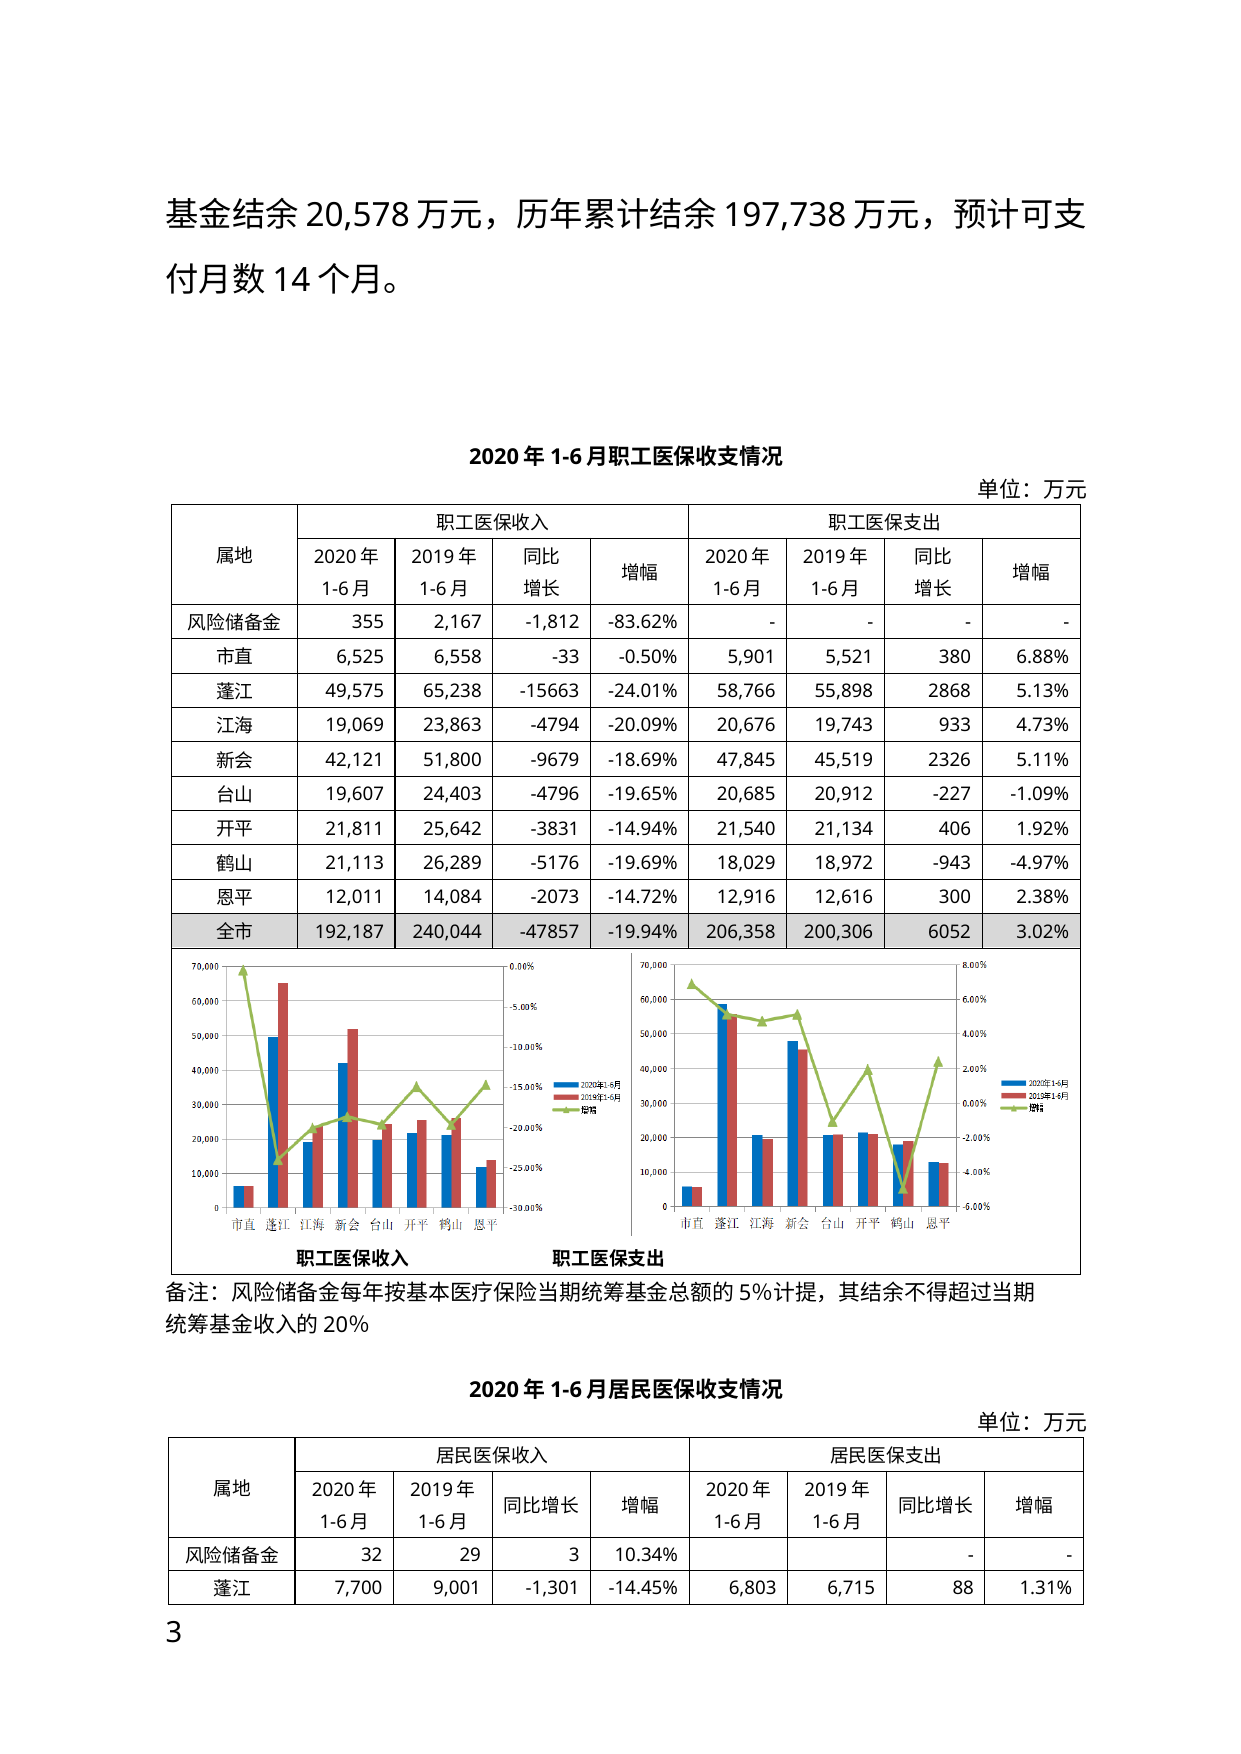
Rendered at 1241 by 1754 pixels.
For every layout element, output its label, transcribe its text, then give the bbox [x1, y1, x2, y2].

table_cell 5,901 [689, 639, 786, 672]
table_cell -5176 [493, 845, 590, 879]
table_cell 新会 [172, 742, 297, 776]
table_cell 2020年 1-6月 [298, 539, 394, 604]
table_cell 增幅 [985, 1472, 1083, 1537]
table_cell 20,685 [689, 777, 786, 810]
table_cell -14.45% [591, 1571, 689, 1604]
table_cell 市直 [172, 639, 297, 672]
table_cell 12,011 [298, 880, 394, 913]
table_cell 2019年 1-6月 [787, 539, 884, 604]
table_cell -1,812 [493, 605, 590, 638]
table_cell 65,238 [396, 674, 492, 707]
table_cell 192,187 [298, 914, 394, 947]
table_header 居民医保收入 [296, 1438, 689, 1471]
table_cell 6,558 [396, 639, 492, 672]
table_cell 20,676 [689, 708, 786, 741]
table_cell 18,972 [787, 845, 884, 879]
table_cell 406 [885, 811, 982, 844]
table_cell 5.13% [983, 674, 1080, 707]
table_cell -18.69% [591, 742, 688, 776]
table_cell - [787, 605, 884, 638]
table_cell 45,519 [787, 742, 884, 776]
table_cell 蓬江 [169, 1571, 294, 1604]
table_cell 同比 增长 [885, 539, 982, 604]
table_cell 7,700 [296, 1571, 393, 1604]
table_cell 职工医保收入 职工医保支出 [172, 949, 1080, 1273]
table_cell 9,001 [394, 1571, 492, 1604]
table_cell 开平 [172, 811, 297, 844]
table_cell 2.38% [983, 880, 1080, 913]
table_cell 2,167 [396, 605, 492, 638]
table_cell 58,766 [689, 674, 786, 707]
table_header 职工医保支出 [689, 505, 1080, 538]
table_cell 5.11% [983, 742, 1080, 776]
table_cell -33 [493, 639, 590, 672]
table_cell 2020年 1-6月 [689, 539, 786, 604]
table_cell 1.92% [983, 811, 1080, 844]
table_cell [788, 1538, 886, 1570]
table_cell 49,575 [298, 674, 394, 707]
table_cell 全市 [172, 914, 297, 947]
text 2020年1-6月职工医保收支情况 [165, 439, 1087, 472]
table_cell 1.31% [985, 1571, 1083, 1604]
table_cell 26,289 [396, 845, 492, 879]
table_cell 21,113 [298, 845, 394, 879]
table_cell 增幅 [591, 1472, 689, 1537]
table_cell 恩平 [172, 880, 297, 913]
table_cell 240,044 [396, 914, 492, 947]
table_cell 2326 [885, 742, 982, 776]
text 2020年1-6月居民医保收支情况 [165, 1372, 1087, 1404]
table_cell 19,607 [298, 777, 394, 810]
table_cell -2073 [493, 880, 590, 913]
table_cell 42,121 [298, 742, 394, 776]
table_cell 23,863 [396, 708, 492, 741]
table_cell 10.34% [591, 1538, 689, 1570]
table_cell 台山 [172, 777, 297, 810]
table_cell 300 [885, 880, 982, 913]
table_cell -47857 [493, 914, 590, 947]
table_cell -4794 [493, 708, 590, 741]
table_cell -1,301 [493, 1571, 590, 1604]
table_cell 2868 [885, 674, 982, 707]
table_cell - [985, 1538, 1083, 1570]
table_cell 24,403 [396, 777, 492, 810]
table_cell 蓬江 [172, 674, 297, 707]
table_cell 355 [298, 605, 394, 638]
table_header 属地 [169, 1438, 294, 1537]
table_cell 32 [296, 1538, 393, 1570]
table_cell 21,811 [298, 811, 394, 844]
table_cell 5,521 [787, 639, 884, 672]
table_cell 6052 [885, 914, 982, 947]
table_cell -3831 [493, 811, 590, 844]
table_cell 风险储备金 [172, 605, 297, 638]
table_cell 14,084 [396, 880, 492, 913]
text 统筹基金收入的20％ [165, 1307, 1087, 1339]
table_cell 同比 增长 [493, 539, 590, 604]
table_cell -14.94% [591, 811, 688, 844]
table_cell -19.69% [591, 845, 688, 879]
text 备注：风险储备金每年按基本医疗保险当期统筹基金总额的5％计提，其结余不得超过当期 [165, 1274, 1087, 1307]
table_cell 增幅 [591, 539, 688, 604]
text 单位：万元 [165, 472, 1087, 504]
table_cell -15663 [493, 674, 590, 707]
table_cell 6.88% [983, 639, 1080, 672]
table_cell 2019年 1-6月 [788, 1472, 886, 1537]
table_cell -20.09% [591, 708, 688, 741]
table_header 居民医保支出 [690, 1438, 1083, 1471]
table_cell 18,029 [689, 845, 786, 879]
table_cell - [983, 605, 1080, 638]
table_cell 933 [885, 708, 982, 741]
table_cell -24.01% [591, 674, 688, 707]
table_cell -19.65% [591, 777, 688, 810]
table_cell 12,916 [689, 880, 786, 913]
table_cell 2019年 1-6月 [396, 539, 492, 604]
table_cell 同比增长 [493, 1472, 590, 1537]
table_cell 200,306 [787, 914, 884, 947]
table_cell 206,358 [689, 914, 786, 947]
table_cell - [885, 605, 982, 638]
table_header 属地 [172, 505, 297, 604]
picture [183, 953, 1078, 1236]
table_cell 21,134 [787, 811, 884, 844]
table_cell 风险储备金 [169, 1538, 294, 1570]
table_cell -14.72% [591, 880, 688, 913]
table_cell 增幅 [983, 539, 1080, 604]
table_cell 6,715 [788, 1571, 886, 1604]
table_cell 20,912 [787, 777, 884, 810]
table_cell -227 [885, 777, 982, 810]
table_cell 3.02% [983, 914, 1080, 947]
table_cell 4.73% [983, 708, 1080, 741]
table_cell 51,800 [396, 742, 492, 776]
table_cell -4796 [493, 777, 590, 810]
table_cell 380 [885, 639, 982, 672]
table_cell [690, 1538, 787, 1570]
table_cell -943 [885, 845, 982, 879]
table_cell 3 [493, 1538, 590, 1570]
table_cell 鹤山 [172, 845, 297, 879]
table_cell 6,803 [690, 1571, 787, 1604]
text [165, 179, 1087, 309]
table_cell 6,525 [298, 639, 394, 672]
table_cell 2020年 1-6月 [690, 1472, 787, 1537]
table_cell -83.62% [591, 605, 688, 638]
table_cell 25,642 [396, 811, 492, 844]
table_cell - [887, 1538, 984, 1570]
table_cell -9679 [493, 742, 590, 776]
table_cell 江海 [172, 708, 297, 741]
table_cell 12,616 [787, 880, 884, 913]
table_cell -4.97% [983, 845, 1080, 879]
table_cell 2020年 1-6月 [296, 1472, 393, 1537]
table_cell 同比增长 [887, 1472, 984, 1537]
table_cell 29 [394, 1538, 492, 1570]
table_header 职工医保收入 [298, 505, 688, 538]
table_cell - [689, 605, 786, 638]
table_cell 88 [887, 1571, 984, 1604]
text 单位：万元 [165, 1404, 1087, 1437]
table_cell 2019年 1-6月 [394, 1472, 492, 1537]
table_cell 55,898 [787, 674, 884, 707]
table_cell 47,845 [689, 742, 786, 776]
table_cell -19.94% [591, 914, 688, 947]
table_cell 21,540 [689, 811, 786, 844]
table_cell 19,069 [298, 708, 394, 741]
table_cell -0.50% [591, 639, 688, 672]
table_cell 19,743 [787, 708, 884, 741]
table_cell -1.09% [983, 777, 1080, 810]
